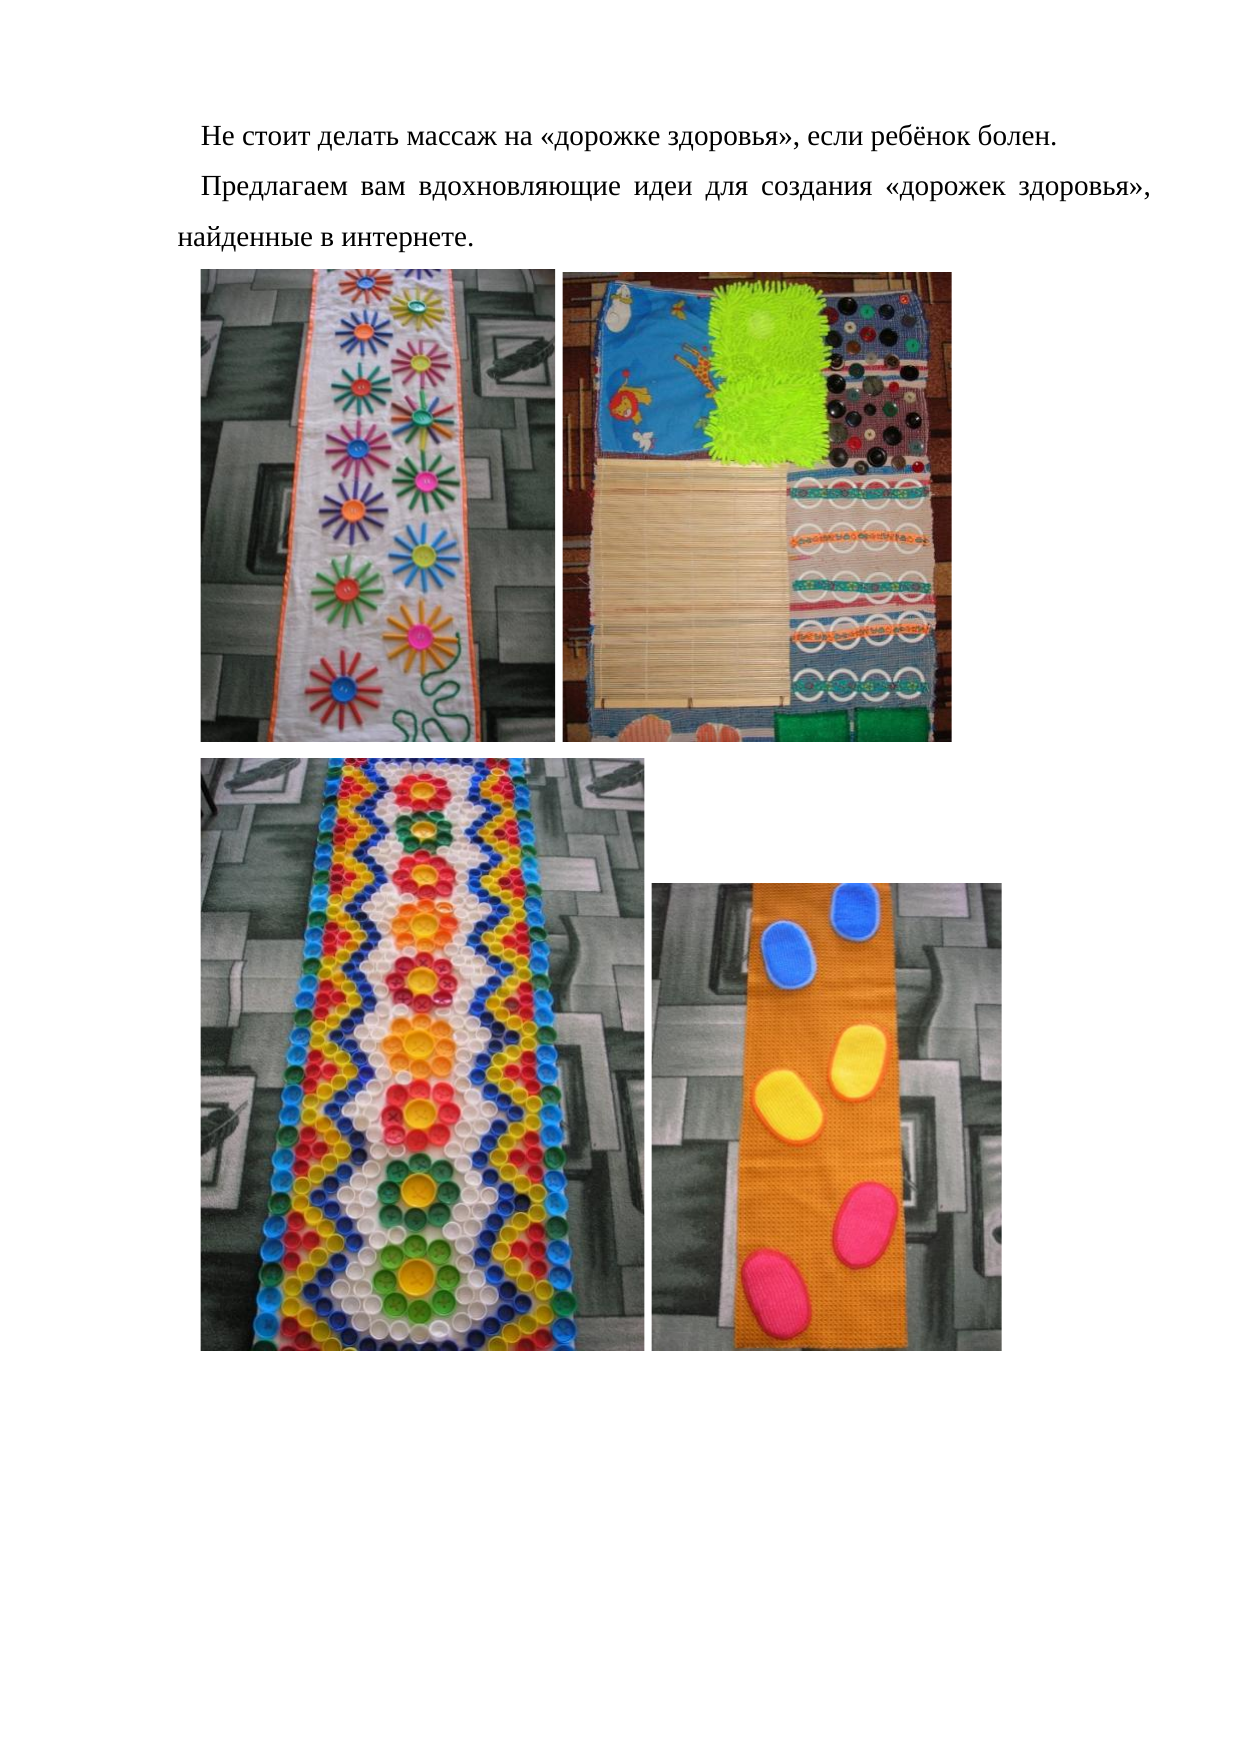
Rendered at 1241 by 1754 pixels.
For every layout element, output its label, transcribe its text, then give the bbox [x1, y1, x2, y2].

picture [200, 269, 556, 742]
picture [651, 883, 1002, 1351]
text Не стоит делать массаж на «дорожке здоровья», если ребёнок болен. [177, 118, 1152, 152]
picture [200, 758, 645, 1351]
text Предлагаем вам вдохновляющие идеи для создания «дорожек здоровья», найденные в интернете. [177, 168, 1152, 252]
picture [562, 272, 952, 742]
